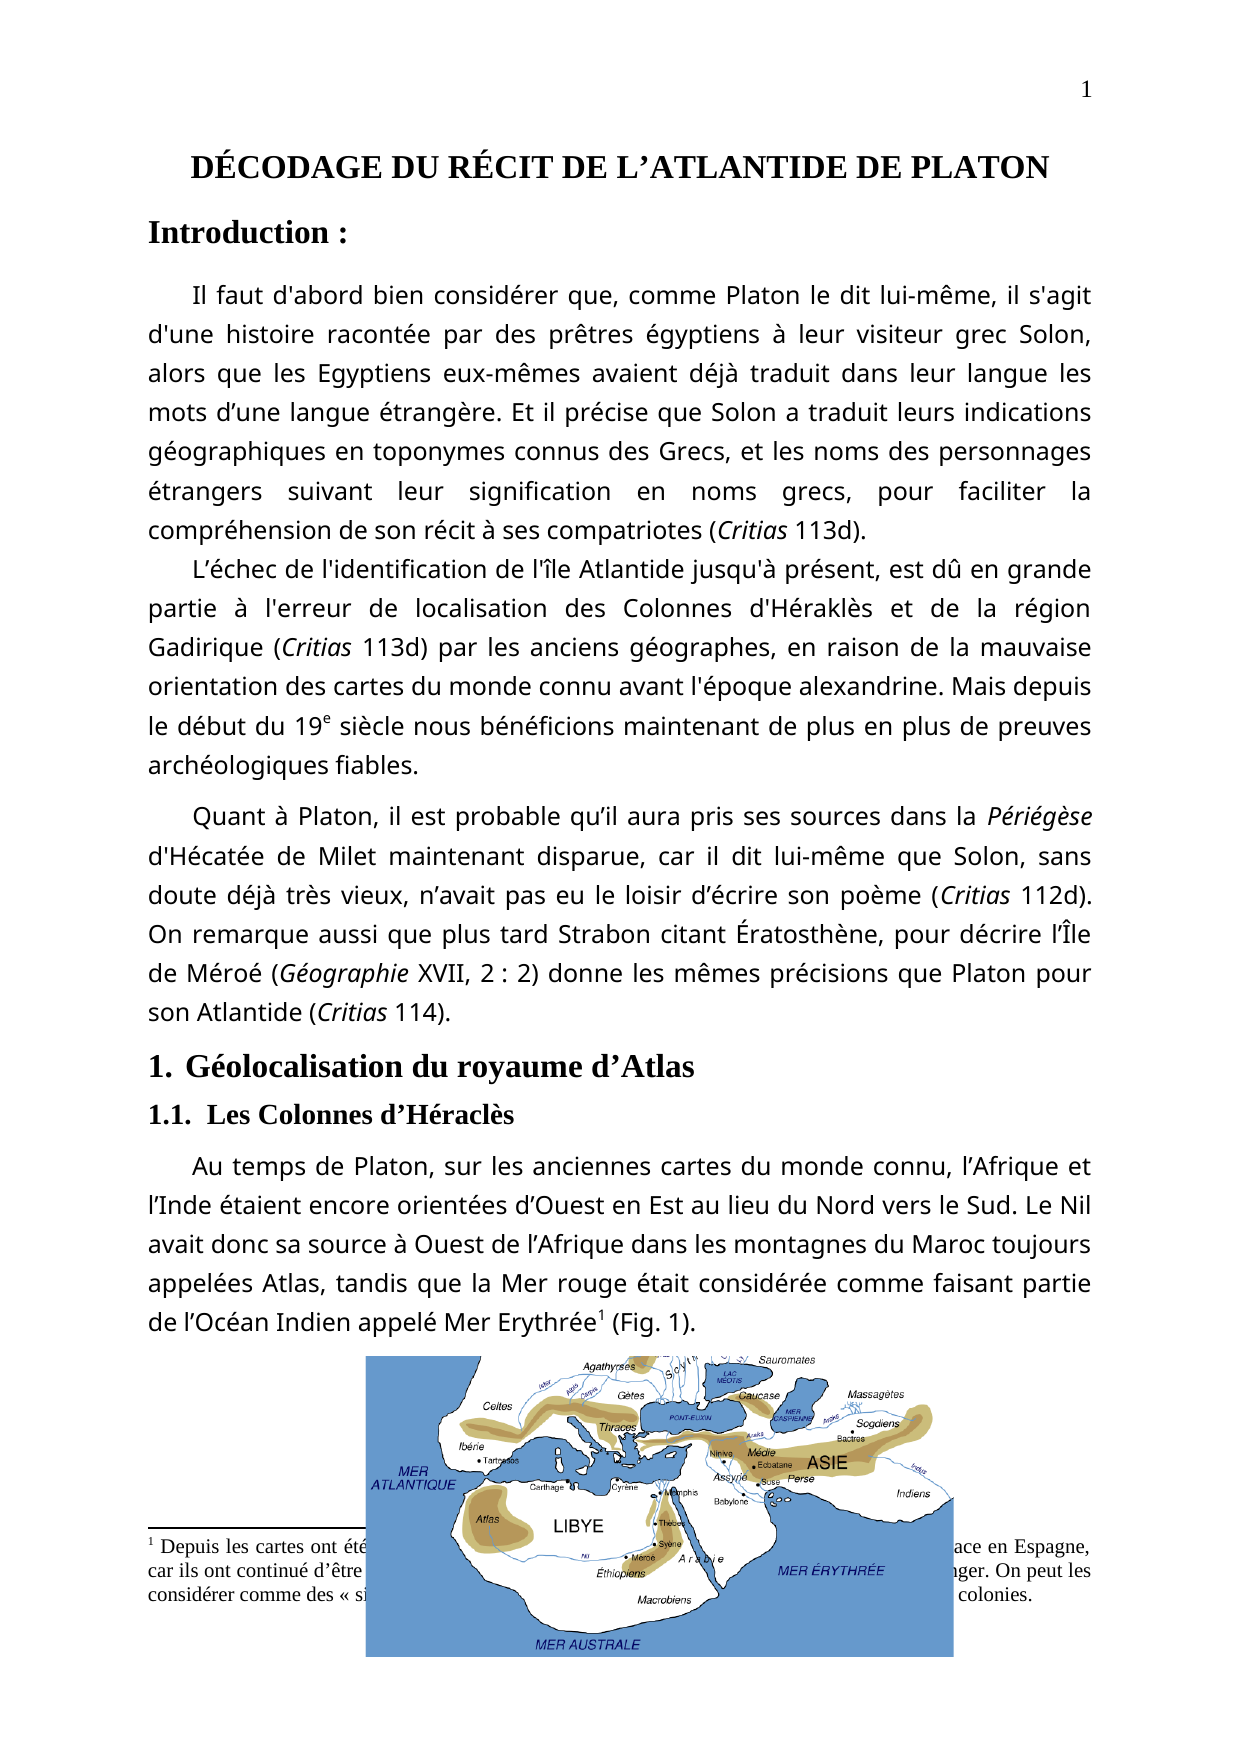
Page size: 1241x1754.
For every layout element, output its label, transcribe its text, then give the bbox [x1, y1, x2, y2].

picture [365, 1356, 954, 1657]
text Introduction : [148, 212, 1093, 251]
text Il faut d'abord bien considérer que, comme Platon le dit lui-même, il s'agit d'une histoire racontée par des prêtres égyptiens à leur visiteur grec Solon, alors que les Egyptiens eux-mêmes avaient déjà traduit dans leur langue les mots d’une langue étrangère. Et il précise que Solon a traduit leurs indications géographiques en toponymes connus des Grecs, et les noms des personnages étrangers suivant leur signification en noms grecs, pour faciliter la compréhension de son récit à ses compatriotes (Critias 113d). [148, 277, 1093, 546]
text DÉCODAGE DU RÉCIT DE L’ATLANTIDE DE PLATON [148, 148, 1093, 186]
text Quant à Platon, il est probable qu’il aura pris ses sources dans la Périégèse d'Hécatée de Milet maintenant disparue, car il dit lui-même que Solon, sans doute déjà très vieux, n’avait pas eu le loisir d’écrire son poème (Critias 112d). On remarque aussi que plus tard Strabon citant Ératosthène, pour décrire l’Île de Méroé (Géographie XVII, 2 : 2) donne les mêmes précisions que Platon pour son Atlantide (Critias 114). [148, 799, 1093, 1029]
list Géolocalisation du royaume d’Atlas [148, 1047, 1093, 1085]
text L’échec de l'identification de l'île Atlantide jusqu'à présent, est dû en grande partie à l'erreur de localisation des Colonnes d'Héraklès et de la région Gadirique (Critias 113d) par les anciens géographes, en raison de la mauvaise orientation des cartes du monde connu avant l'époque alexandrine. Mais depuis le début du 19e siècle nous bénéficions maintenant de plus en plus de preuves archéologiques fiables. [148, 552, 1093, 781]
list Les Colonnes d’Héraclès [148, 1097, 1093, 1131]
text Au temps de Platon, sur les anciennes cartes du monde connu, l’Afrique et l’Inde étaient encore orientées d’Ouest en Est au lieu du Nord vers le Sud. Le Nil avait donc sa source à Ouest de l’Afrique dans les montagnes du Maroc toujours appelées Atlas, tandis que la Mer rouge était considérée comme faisant partie de l’Océan Indien appelé Mer Erythrée (Fig. 1). [148, 1148, 1093, 1339]
